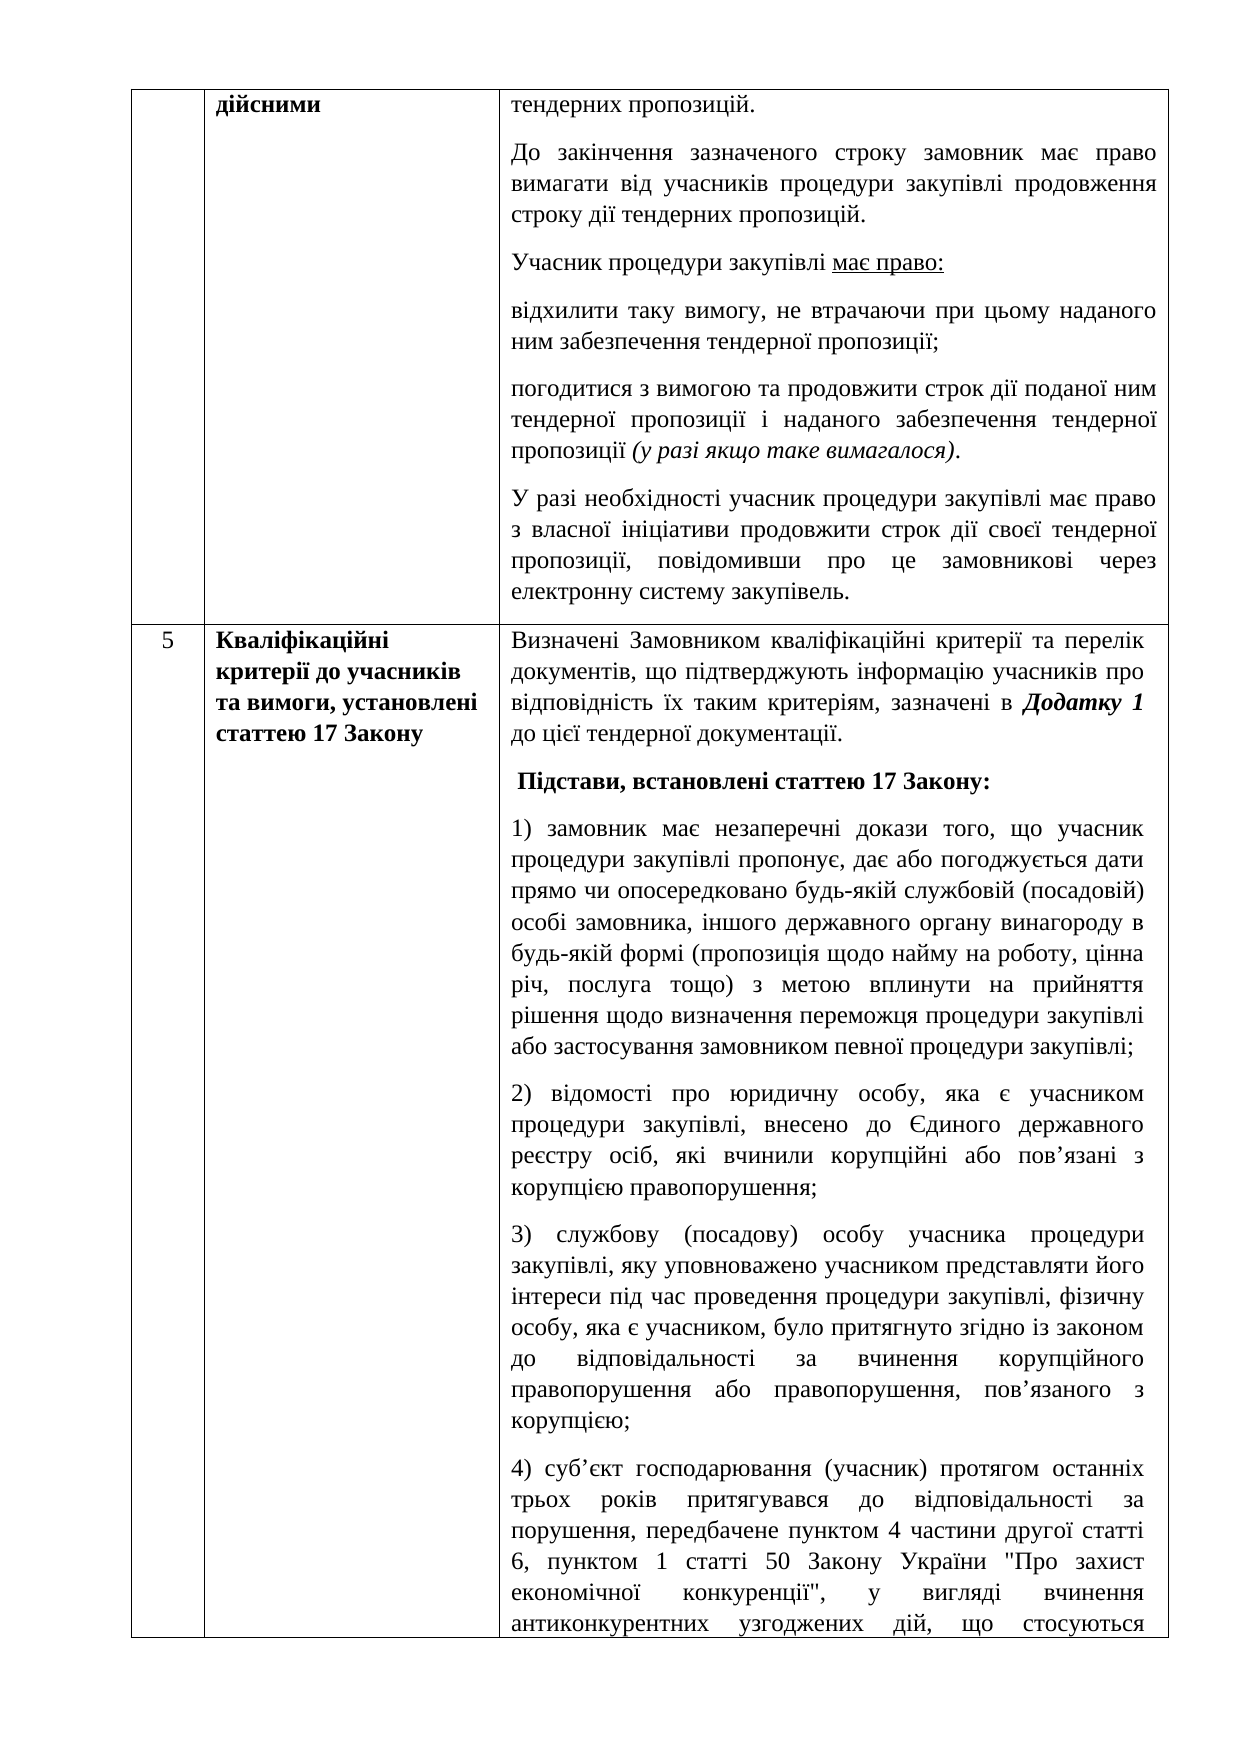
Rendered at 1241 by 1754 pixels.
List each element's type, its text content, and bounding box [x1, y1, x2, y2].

table_cell 4 [132, 90, 204, 624]
table_cell 5 [132, 625, 204, 1637]
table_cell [500, 90, 1168, 624]
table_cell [205, 625, 499, 1637]
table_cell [500, 625, 1168, 1637]
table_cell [205, 90, 499, 624]
